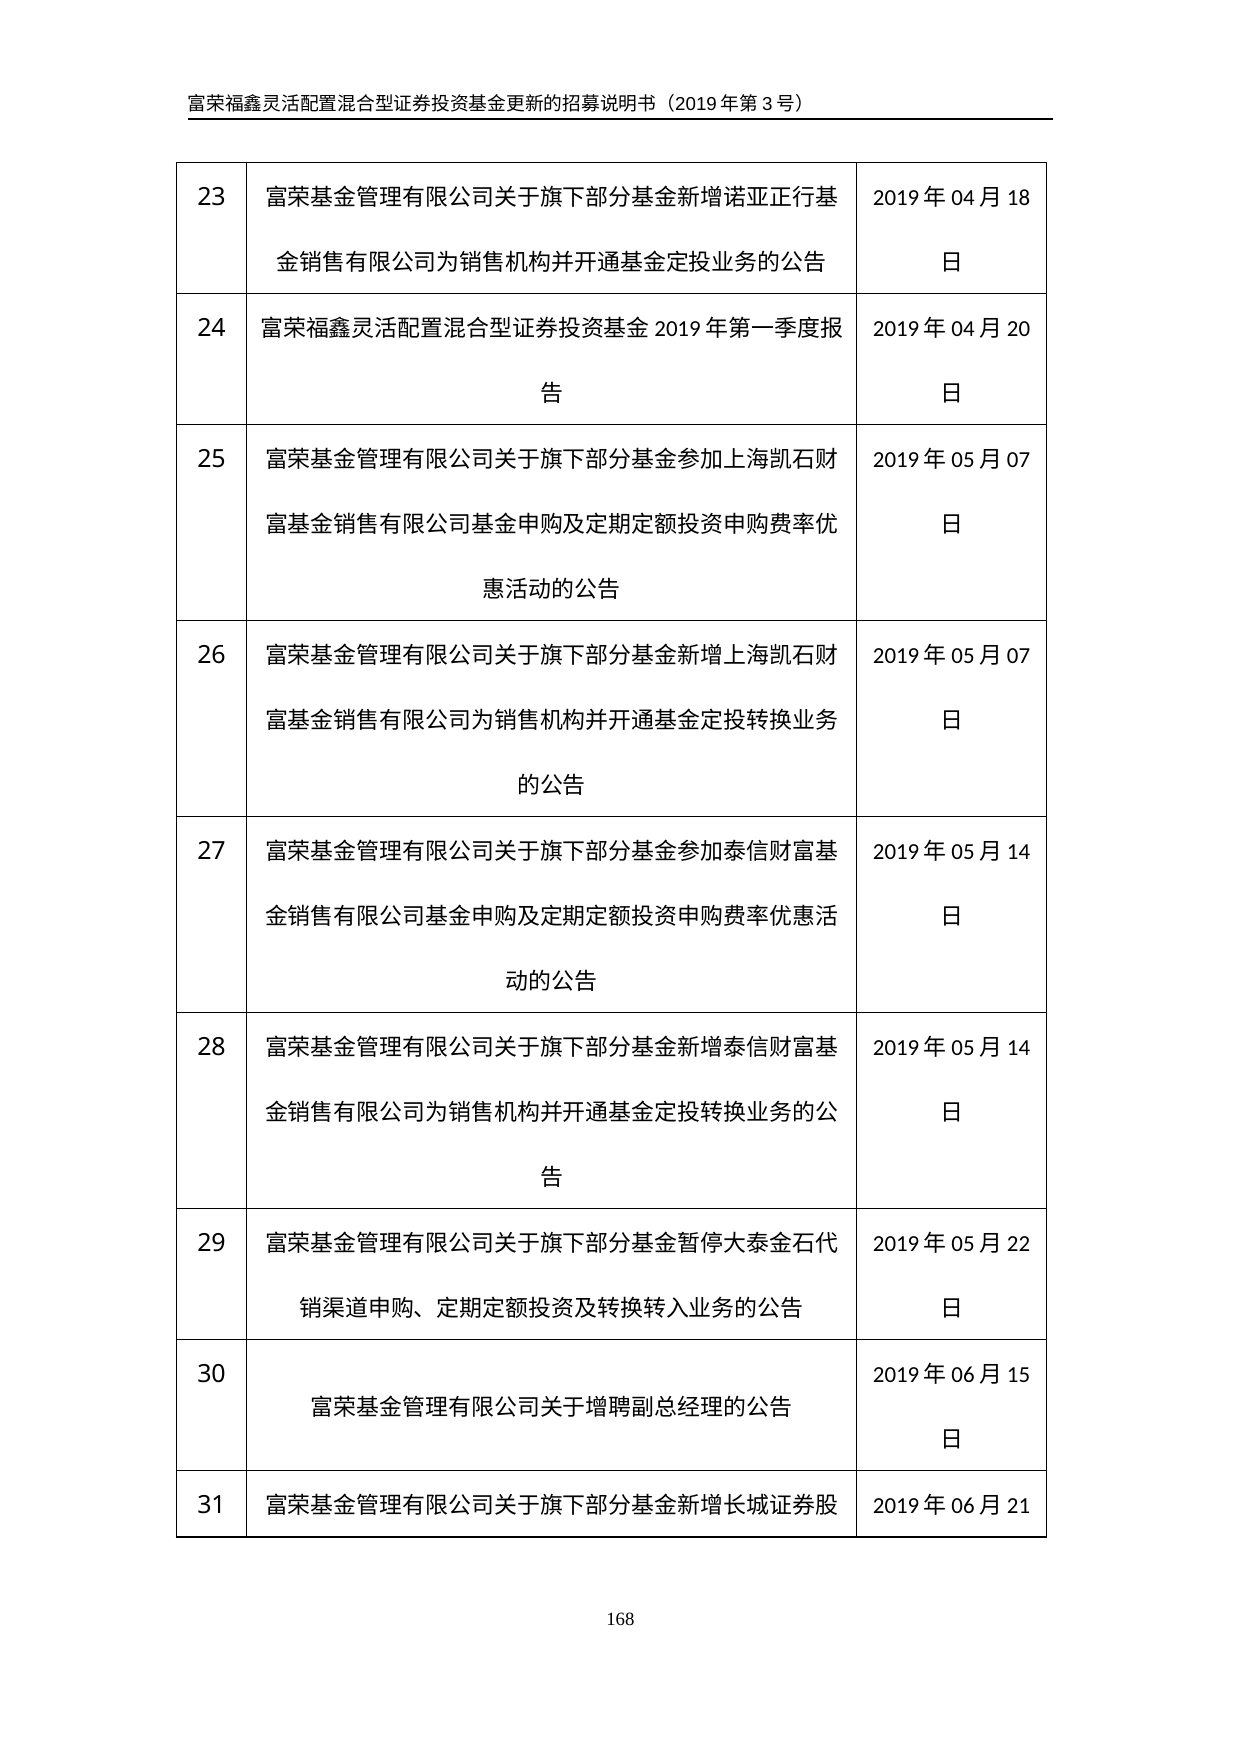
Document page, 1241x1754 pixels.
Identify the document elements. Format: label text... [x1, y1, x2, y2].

table_cell 23 [177, 163, 246, 293]
table_cell 2019年05月07日 [857, 425, 1046, 620]
table_cell 26 [177, 621, 246, 816]
table_cell 2019年04月18日 [857, 163, 1046, 293]
table_cell 31 [177, 1471, 246, 1536]
table_cell 富荣福鑫灵活配置混合型证券投资基金2019年第一季度报告 [247, 294, 856, 424]
table_cell 富荣基金管理有限公司关于旗下部分基金暂停大泰金石代销渠道申购、定期定额投资及转换转入业务的公告 [247, 1209, 856, 1339]
table_cell 29 [177, 1209, 246, 1339]
table_cell 30 [177, 1340, 246, 1470]
table_cell 2019年06月21日 [857, 1471, 1046, 1536]
table_cell 2019年05月14日 [857, 817, 1046, 1012]
table_cell 24 [177, 294, 246, 424]
table_cell 27 [177, 817, 246, 1012]
table_cell 富荣基金管理有限公司关于旗下部分基金新增上海凯石财富基金销售有限公司为销售机构并开通基金定投转换业务的公告 [247, 621, 856, 816]
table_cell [247, 1471, 856, 1536]
table_cell 25 [177, 425, 246, 620]
table_cell 富荣基金管理有限公司关于旗下部分基金新增诺亚正行基金销售有限公司为销售机构并开通基金定投业务的公告 [247, 163, 856, 293]
table_cell 富荣基金管理有限公司关于旗下部分基金参加泰信财富基金销售有限公司基金申购及定期定额投资申购费率优惠活动的公告 [247, 817, 856, 1012]
table_cell 富荣基金管理有限公司关于旗下部分基金新增泰信财富基金销售有限公司为销售机构并开通基金定投转换业务的公告 [247, 1013, 856, 1208]
table_cell 2019年04月20日 [857, 294, 1046, 424]
table_cell 2019年06月15日 [857, 1340, 1046, 1470]
table_cell 富荣基金管理有限公司关于增聘副总经理的公告 [247, 1340, 856, 1470]
table_cell 2019年05月07日 [857, 621, 1046, 816]
table_cell 2019年05月22日 [857, 1209, 1046, 1339]
table_cell 富荣基金管理有限公司关于旗下部分基金参加上海凯石财富基金销售有限公司基金申购及定期定额投资申购费率优惠活动的公告 [247, 425, 856, 620]
table_cell 2019年05月14日 [857, 1013, 1046, 1208]
table_cell 28 [177, 1013, 246, 1208]
